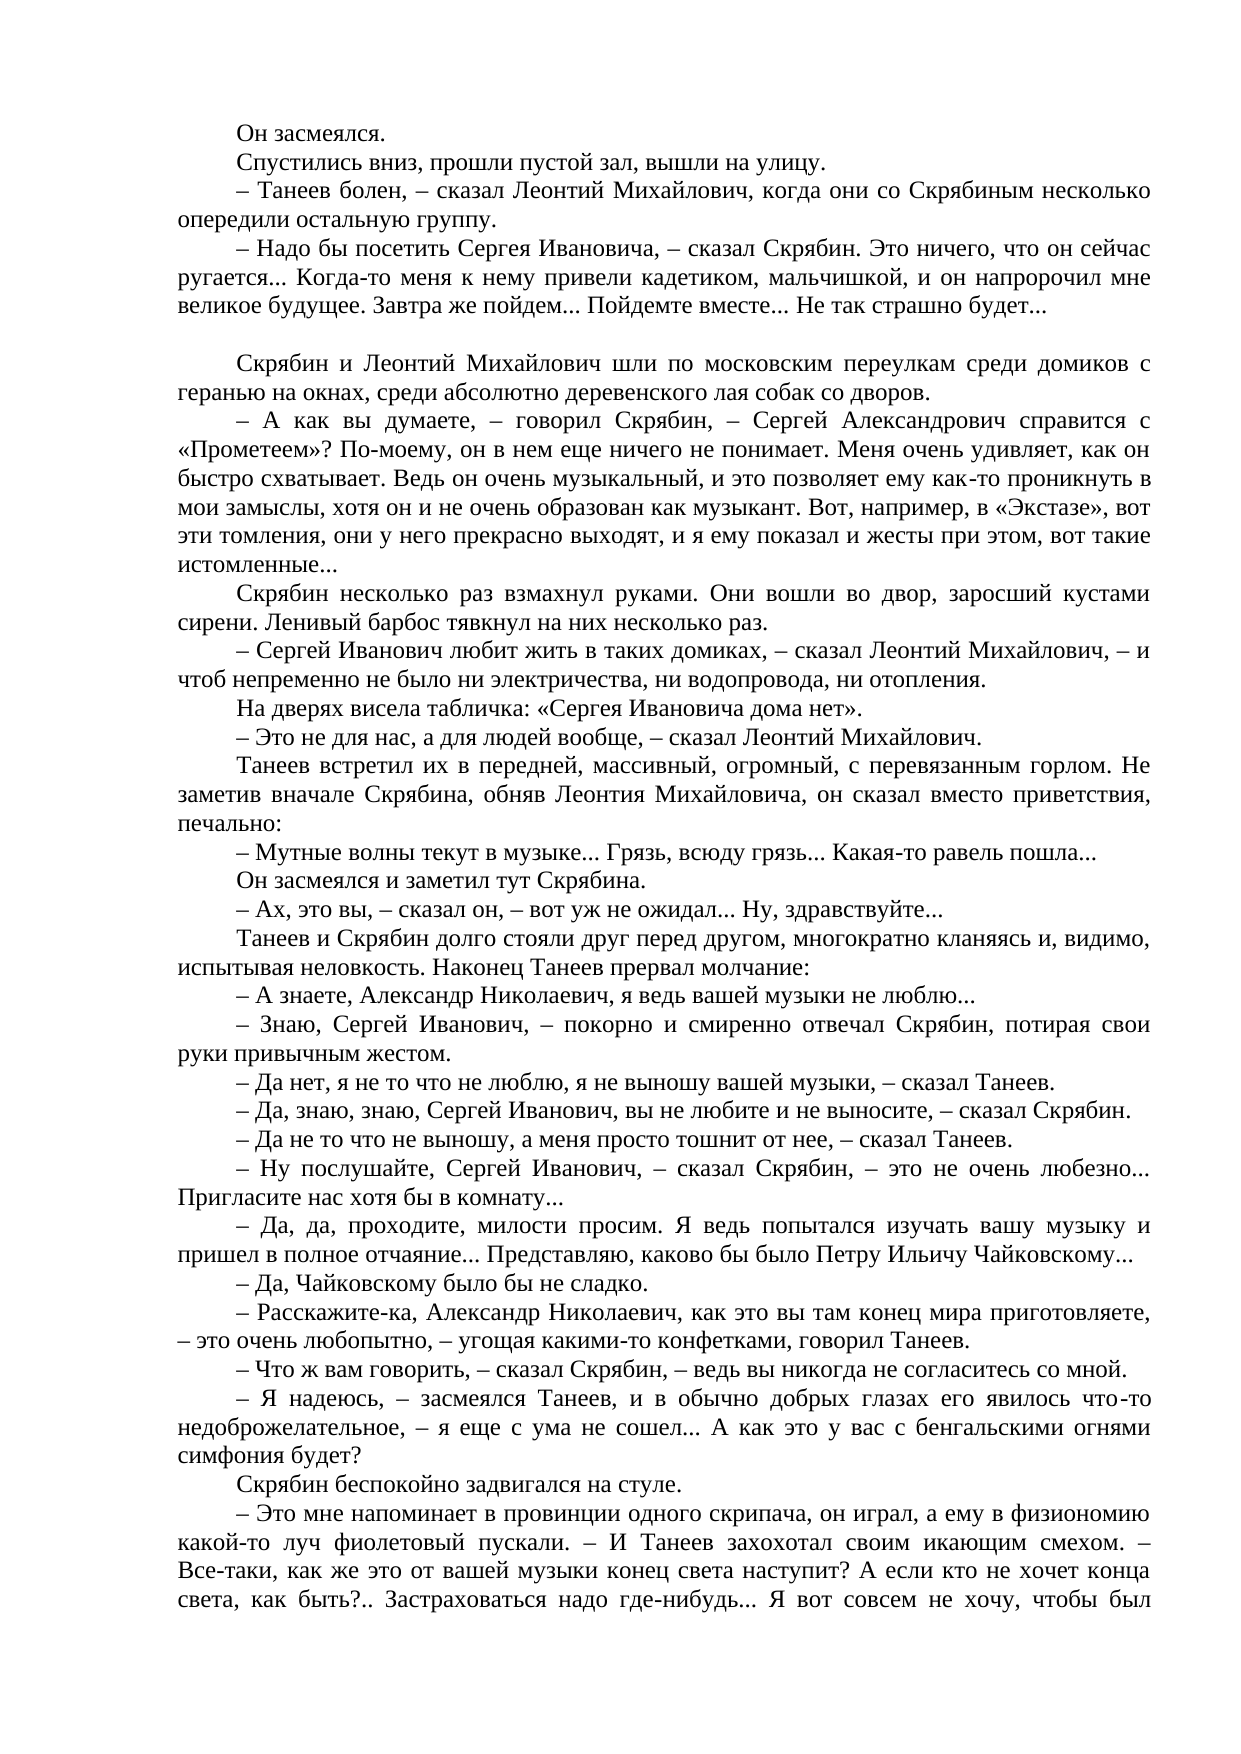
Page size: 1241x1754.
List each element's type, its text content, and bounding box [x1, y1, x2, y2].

text – Ах, это вы, – сказал он, – вот уж не ожидал... Ну, здравствуйте... [177, 894, 1152, 923]
text Танеев встретил их в передней, массивный, огромный, с перевязанным горлом. Не заметив вначале Скрябина, обняв Леонтия Михайловича, он сказал вместо приветствия, печально: [177, 751, 1152, 837]
text – Мутные волны текут в музыке... Грязь, всюду грязь... Какая-то равель пошла... [177, 837, 1152, 866]
text Он засмеялся. [177, 118, 1152, 147]
text – Танеев болен, – сказал Леонтий Михайлович, когда они со Скрябиным несколько опередили остальную группу. [177, 176, 1152, 233]
text – Да, знаю, знаю, Сергей Иванович, вы не любите и не выносите, – сказал Скрябин. [177, 1096, 1152, 1124]
text – Надо бы посетить Сергея Ивановича, – сказал Скрябин. Это ничего, что он сейчас ругается... Когда-то меня к нему привели кадетиком, мальчишкой, и он напророчил мне великое будущее. Завтра же пойдем... Пойдемте вместе... Не так страшно будет... [177, 233, 1152, 319]
text – Сергей Иванович любит жить в таких домиках, – сказал Леонтий Михайлович, – и чтоб непременно не было ни электричества, ни водопровода, ни отопления. [177, 636, 1152, 693]
text – А как вы думаете, – говорил Скрябин, – Сергей Александрович справится с «Прометеем»? По-моему, он в нем еще ничего не понимает. Меня очень удивляет, как он быстро схватывает. Ведь он очень музыкальный, и это позволяет ему как-то проникнуть в мои замыслы, хотя он и не очень образован как музыкант. Вот, например, в «Экстазе», вот эти томления, они у него прекрасно выходят, и я ему показал и жесты при этом, вот такие истомленные... [177, 406, 1152, 578]
text Скрябин и Леонтий Михайлович шли по московским переулкам среди домиков с геранью на окнах, среди абсолютно деревенского лая собак со дворов. [177, 348, 1152, 406]
text Он засмеялся и заметил тут Скрябина. [177, 866, 1152, 894]
text – Да нет, я не то что не люблю, я не выношу вашей музыки, – сказал Танеев. [177, 1067, 1152, 1096]
text – Да, да, проходите, милости просим. Я ведь попытался изучать вашу музыку и пришел в полное отчаяние... Представляю, каково бы было Петру Ильичу Чайковскому... [177, 1211, 1152, 1268]
text – Да не то что не выношу, а меня просто тошнит от нее, – сказал Танеев. [177, 1124, 1152, 1153]
text – Что ж вам говорить, – сказал Скрябин, – ведь вы никогда не согласитесь со мной. [177, 1354, 1152, 1383]
text Спустились вниз, прошли пустой зал, вышли на улицу. [177, 147, 1152, 176]
text Танеев и Скрябин долго стояли друг перед другом, многократно кланяясь и, видимо, испытывая неловкость. Наконец Танеев прервал молчание: [177, 923, 1152, 981]
text – Ну послушайте, Сергей Иванович, – сказал Скрябин, – это не очень любезно... Пригласите нас хотя бы в комнату... [177, 1153, 1152, 1211]
text – Я надеюсь, – засмеялся Танеев, и в обычно добрых глазах его явилось что-то недоброжелательное, – я еще с ума не сошел... А как это у вас с бенгальскими огнями симфония будет? [177, 1383, 1152, 1469]
text Скрябин беспокойно задвигался на стуле. [177, 1469, 1152, 1498]
text На дверях висела табличка: «Сергея Ивановича дома нет». [177, 693, 1152, 722]
text – А знаете, Александр Николаевич, я ведь вашей музыки не люблю... [177, 981, 1152, 1009]
text – Расскажите-ка, Александр Николаевич, как это вы там конец мира приготовляете, – это очень любопытно, – угощая какими-то конфетками, говорил Танеев. [177, 1297, 1152, 1354]
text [177, 1498, 1152, 1613]
text – Да, Чайковскому было бы не сладко. [177, 1268, 1152, 1297]
text – Это не для нас, а для людей вообще, – сказал Леонтий Михайлович. [177, 722, 1152, 751]
text Скрябин несколько раз взмахнул руками. Они вошли во двор, заросший кустами сирени. Ленивый барбос тявкнул на них несколько раз. [177, 578, 1152, 636]
text – Знаю, Сергей Иванович, – покорно и смиренно отвечал Скрябин, потирая свои руки привычным жестом. [177, 1009, 1152, 1067]
